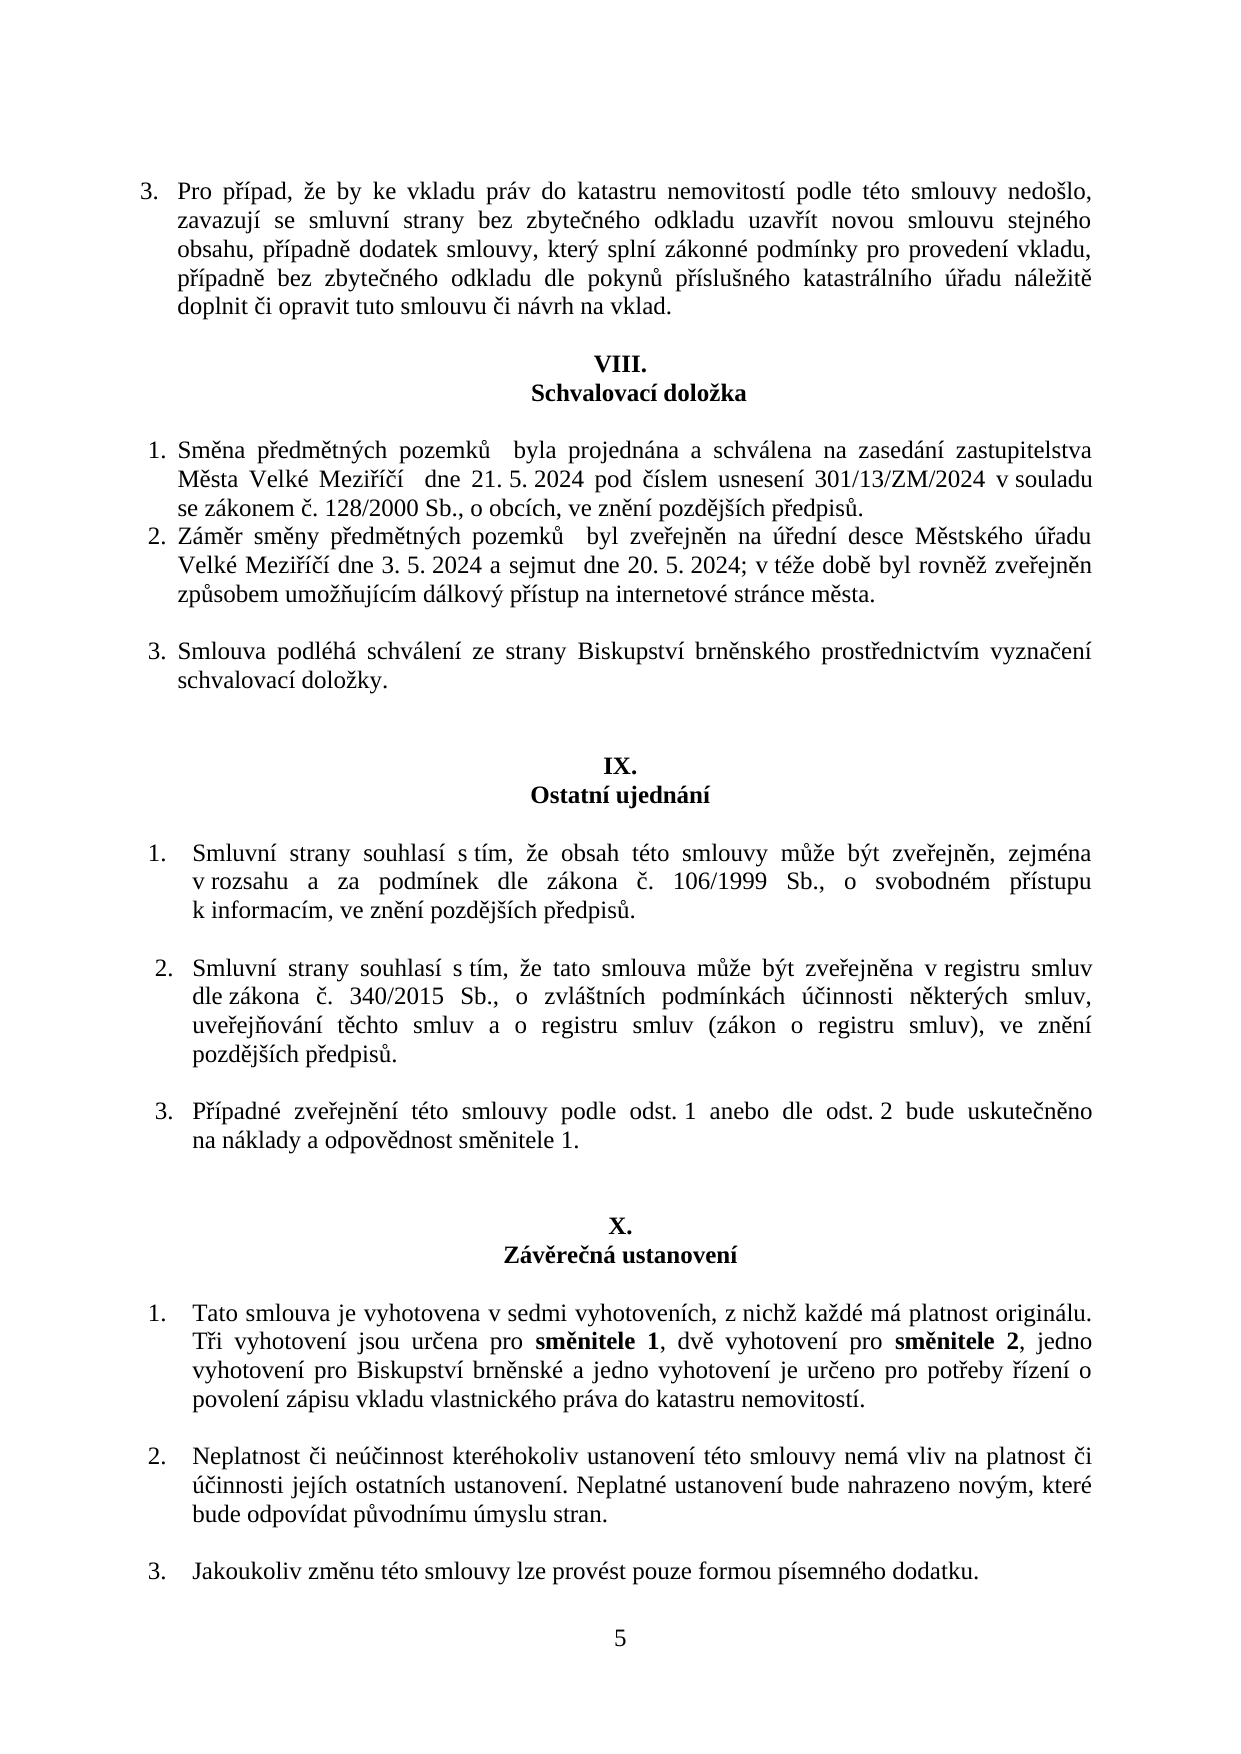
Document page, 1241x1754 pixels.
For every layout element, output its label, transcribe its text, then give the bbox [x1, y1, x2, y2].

subtitle Závěrečná ustanovení [148, 1240, 1093, 1269]
text IX. [148, 751, 1093, 780]
list Smluvní strany souhlasí s tím, že obsah této smlouvy může být zveřejněn, zejména v rozsahu a za podmínek dle zákona č. 106/1999 Sb., o svobodném přístupu k informacím, ve znění pozdějších předpisů. [148, 838, 1093, 924]
text X. [148, 1211, 1093, 1240]
list Jakoukoliv změnu této smlouvy lze provést pouze formou písemného dodatku. [148, 1556, 1093, 1585]
list Směna předmětných pozemků byla projednána a schválena na zasedání zastupitelstva Města Velké Meziříčí dne 21. 5. 2024 pod číslem usnesení 301/13/ZM/2024 v souladu se zákonem č. 128/2000 Sb., o obcích, ve znění pozdějších předpisů. [148, 435, 1093, 521]
subtitle Ostatní ujednání [148, 780, 1093, 809]
text VIII. [148, 349, 1093, 378]
subtitle Schvalovací doložka [185, 378, 1093, 406]
list Tato smlouva je vyhotovena v sedmi vyhotoveních, z nichž každé má platnost originálu. Tři vyhotovení jsou určena pro směnitele 1, dvě vyhotovení pro směnitele 2, jedno vyhotovení pro Biskupství brněnské a jedno vyhotovení je určeno pro potřeby řízení o povolení zápisu vkladu vlastnického práva do katastru nemovitostí. [148, 1298, 1093, 1413]
list Neplatnost či neúčinnost kteréhokoliv ustanovení této smlouvy nemá vliv na platnost či účinnosti jejích ostatních ustanovení. Neplatné ustanovení bude nahrazeno novým, které bude odpovídat původnímu úmyslu stran. [148, 1441, 1093, 1528]
list Případné zveřejnění této smlouvy podle odst. 1 anebo dle odst. 2 bude uskutečněno na náklady a odpovědnost směnitele 1. [154, 1096, 1093, 1154]
list Smluvní strany souhlasí s tím, že tato smlouva může být zveřejněna v registru smluv dle zákona č. 340/2015 Sb., o zvláštních podmínkách účinnosti některých smluv, uveřejňování těchto smluv a o registru smluv (zákon o registru smluv), ve znění pozdějších předpisů. [154, 953, 1093, 1068]
list Smlouva podléhá schválení ze strany Biskupství brněnského prostřednictvím vyznačení schvalovací doložky. [148, 636, 1093, 694]
list Záměr směny předmětných pozemků byl zveřejněn na úřední desce Městského úřadu Velké Meziříčí dne 3. 5. 2024 a sejmut dne 20. 5. 2024; v téže době byl rovněž zveřejněn způsobem umožňujícím dálkový přístup na internetové stránce města. [148, 521, 1093, 608]
list Pro případ, že by ke vkladu práv do katastru nemovitostí podle této smlouvy nedošlo, zavazují se smluvní strany bez zbytečného odkladu uzavřít novou smlouvu stejného obsahu, případně dodatek smlouvy, který splní zákonné podmínky pro provedení vkladu, případně bez zbytečného odkladu dle pokynů příslušného katastrálního úřadu náležitě doplnit či opravit tuto smlouvu či návrh na vklad. [140, 176, 1093, 320]
